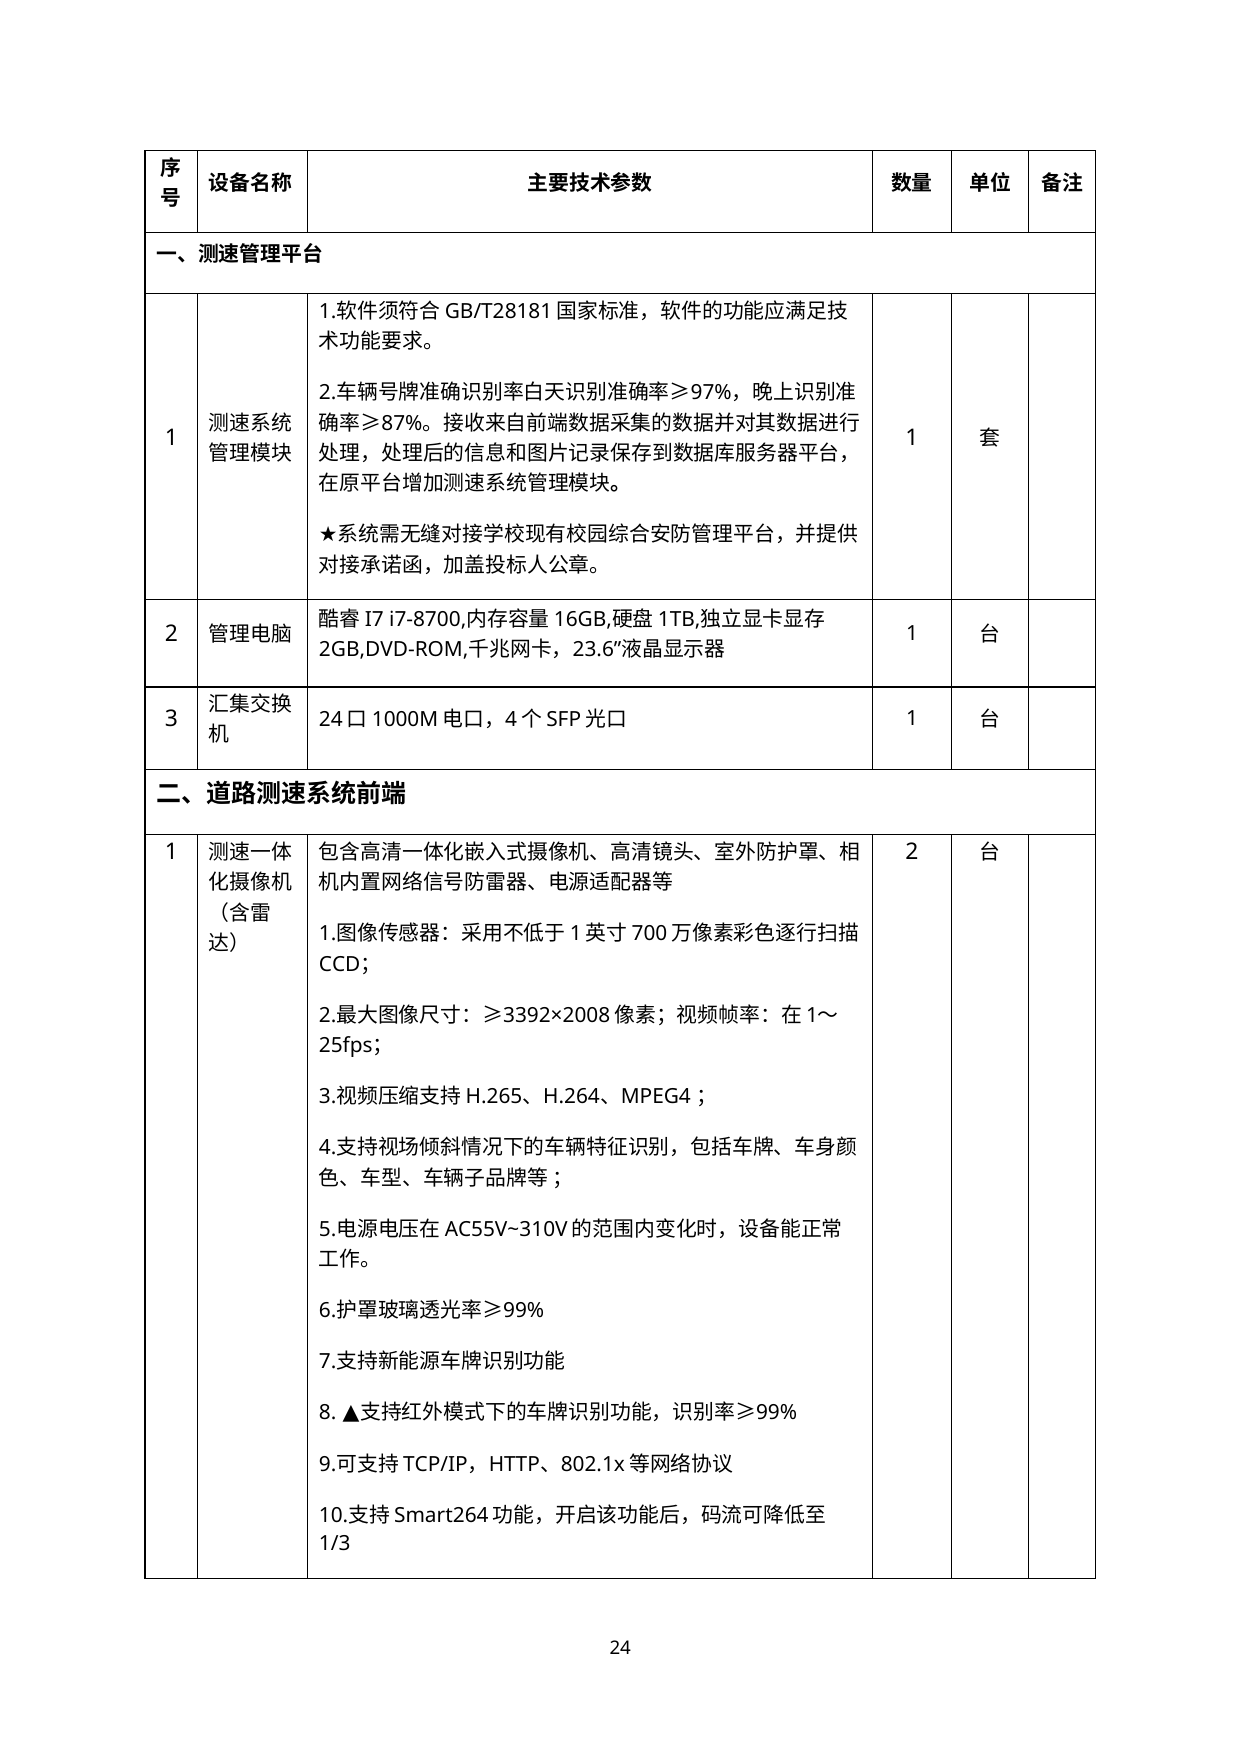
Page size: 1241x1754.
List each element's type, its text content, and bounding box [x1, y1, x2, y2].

table_cell 酷睿I7 i7-8700,内存容量16GB,硬盘1TB,独立显卡显存2GB,DVD-ROM,千兆网卡，23.6”液晶显示器 [308, 600, 872, 686]
table_cell [1029, 835, 1095, 1578]
table_cell 1 [873, 688, 951, 769]
table_header 主要技术参数 [308, 151, 872, 232]
table_cell 二、道路测速系统前端 [146, 770, 1095, 834]
table_header 序号 [146, 151, 197, 232]
table_cell 1 [873, 600, 951, 686]
table_cell 台 [952, 835, 1028, 1578]
table_cell 1 [873, 294, 951, 599]
table_cell 套 [952, 294, 1028, 599]
table_cell 测速一体化摄像机（含雷达） [198, 835, 307, 1578]
table_cell [1029, 688, 1095, 769]
table_header 备注 [1029, 151, 1095, 232]
table_cell 2 [146, 600, 197, 686]
table_cell 管理电脑 [198, 600, 307, 686]
table_cell 2 [873, 835, 951, 1578]
table_cell 24口1000M电口，4个SFP光口 [308, 688, 872, 769]
table_cell 一、测速管理平台 [146, 233, 1095, 293]
table_cell 1 [146, 294, 197, 599]
table_cell 汇集交换机 [198, 688, 307, 769]
table_cell 1 [146, 835, 197, 1578]
table_cell 1.软件须符合GB/T28181国家标准，软件的功能应满足技术功能要求。 2.车辆号牌准确识别率白天识别准确率≥97%，晚上识别准确率≥87%。接收来自前端数据采集的数据并对其数据进行处理，处理后的信息和图片记录保存到数据库服务器平台，在原平台增加测速系统管理模块。 ★系统需无缝对接学校现有校园综合安防管理平台，并提供对接承诺函，加盖投标人公章。 [308, 294, 872, 599]
table_header 设备名称 [198, 151, 307, 232]
table_cell [1029, 600, 1095, 686]
table_cell 台 [952, 688, 1028, 769]
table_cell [308, 835, 872, 1578]
table_header 数量 [873, 151, 951, 232]
table_cell [1029, 294, 1095, 599]
table_cell 3 [146, 688, 197, 769]
table_header 单位 [952, 151, 1028, 232]
table_cell 台 [952, 600, 1028, 686]
table_cell 测速系统管理模块 [198, 294, 307, 599]
